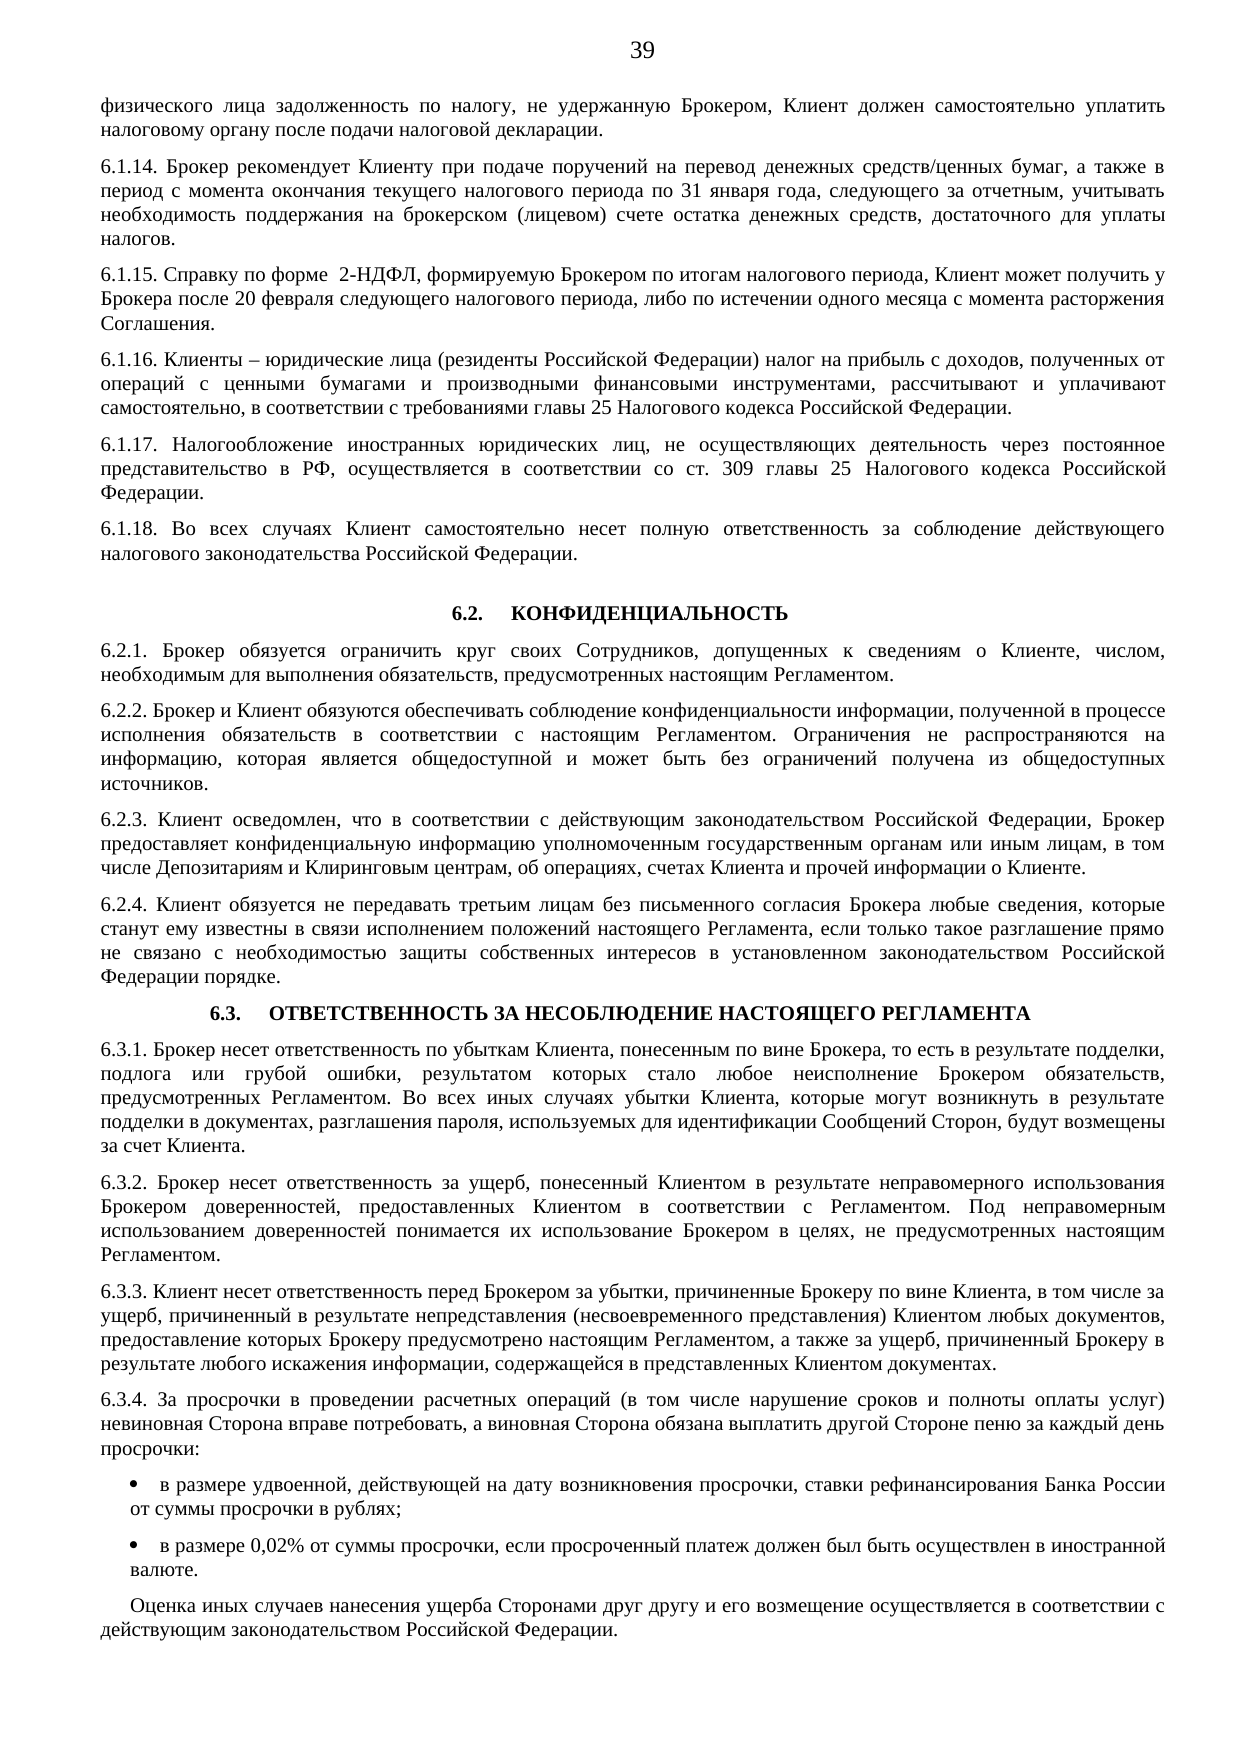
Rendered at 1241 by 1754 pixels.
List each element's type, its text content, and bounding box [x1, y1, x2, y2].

list в размере удвоенной, действующей на дату возникновения просрочки, ставки рефинансирования Банка России от суммы просрочки в рублях; [130, 1472, 1166, 1520]
list в размере 0,02% от суммы просрочки, если просроченный платеж должен был быть осуществлен в иностранной валюте. [130, 1533, 1166, 1581]
subtitle 6.1.17. Налогообложение иностранных юридических лиц, не осуществляющих деятельность через постоянное представительство в РФ, осуществляется в соответствии со ст. 309 главы 25 Налогового кодекса Российской Федерации. [100, 432, 1166, 504]
subtitle 6.1.15. Справку по форме 2-НДФЛ, формируемую Брокером по итогам налогового периода, Клиент может получить у Брокера после 20 февраля следующего налогового периода, либо по истечении одного месяца с момента расторжения Соглашения. [100, 262, 1166, 334]
subtitle 6.3.4. За просрочки в проведении расчетных операций (в том числе нарушение сроков и полноты оплаты услуг) невиновная Сторона вправе потребовать, а виновная Сторона обязана выплатить другой Стороне пеню за каждый день просрочки: [100, 1387, 1166, 1459]
subtitle 6.3.1. Брокер несет ответственность по убыткам Клиента, понесенным по вине Брокера, то есть в результате подделки, подлога или грубой ошибки, результатом которых стало любое неисполнение Брокером обязательств, предусмотренных Регламентом. Во всех иных случаях убытки Клиента, которые могут возникнуть в результате подделки в документах, разглашения пароля, используемых для идентификации Сообщений Сторон, будут возмещены за счет Клиента. [100, 1037, 1166, 1157]
subtitle 6.1.16. Клиенты – юридические лица (резиденты Российской Федерации) налог на прибыль с доходов, полученных от операций с ценными бумагами и производными финансовыми инструментами, рассчитывают и уплачивают самостоятельно, в соответствии с требованиями главы 25 Налогового кодекса Российской Федерации. [100, 347, 1166, 419]
subtitle 6.2.3. Клиент осведомлен, что в соответствии с действующим законодательством Российской Федерации, Брокер предоставляет конфиденциальную информацию уполномоченным государственным органам или иным лицам, в том числе Депозитариям и Клиринговым центрам, об операциях, счетах Клиента и прочей информации о Клиенте. [100, 807, 1166, 879]
subtitle ОТВЕТСТВЕННОСТЬ ЗА НЕСОБЛЮДЕНИЕ НАСТОЯЩего Регламента [71, 1000, 1169, 1024]
subtitle КОНФИДЕНЦИАЛЬНОСТЬ [71, 601, 1169, 625]
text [100, 93, 1166, 141]
subtitle 6.2.2. Брокер и Клиент обязуются обеспечивать соблюдение конфиденциальности информации, полученной в процессе исполнения обязательств в соответствии с настоящим Регламентом. Ограничения не распространяются на информацию, которая является общедоступной и может быть без ограничений получена из общедоступных источников. [100, 698, 1166, 794]
subtitle 6.1.14. Брокер рекомендует Клиенту при подаче поручений на перевод денежных средств/ценных бумаг, а также в период с момента окончания текущего налогового периода по 31 января года, следующего за отчетным, учитывать необходимость поддержания на брокерском (лицевом) счете остатка денежных средств, достаточного для уплаты налогов. [100, 153, 1166, 250]
subtitle 6.2.1. Брокер обязуется ограничить круг своих Сотрудников, допущенных к сведениям о Клиенте, числом, необходимым для выполнения обязательств, предусмотренных настоящим Регламентом. [100, 638, 1166, 686]
subtitle 6.2.4. Клиент обязуется не передавать третьим лицам без письменного согласия Брокера любые сведения, которые станут ему известны в связи исполнением положений настоящего Регламента, если только такое разглашение прямо не связано с необходимостью защиты собственных интересов в установленном законодательством Российской Федерации порядке. [100, 892, 1166, 988]
subtitle 6.3.2. Брокер несет ответственность за ущерб, понесенный Клиентом в результате неправомерного использования Брокером доверенностей, предоставленных Клиентом в соответствии с Регламентом. Под неправомерным использованием доверенностей понимается их использование Брокером в целях, не предусмотренных настоящим Регламентом. [100, 1170, 1166, 1266]
text Оценка иных случаев нанесения ущерба Сторонами друг другу и его возмещение осуществляется в соответствии с действующим законодательством Российской Федерации. [100, 1593, 1166, 1641]
subtitle 6.3.3. Клиент несет ответственность перед Брокером за убытки, причиненные Брокеру по вине Клиента, в том числе за ущерб, причиненный в результате непредставления (несвоевременного представления) Клиентом любых документов, предоставление которых Брокеру предусмотрено настоящим Регламентом, а также за ущерб, причиненный Брокеру в результате любого искажения информации, содержащейся в представленных Клиентом документах. [100, 1278, 1166, 1375]
subtitle 6.1.18. Во всех случаях Клиент самостоятельно несет полную ответственность за соблюдение действующего налогового законодательства Российской Федерации. [100, 516, 1166, 564]
